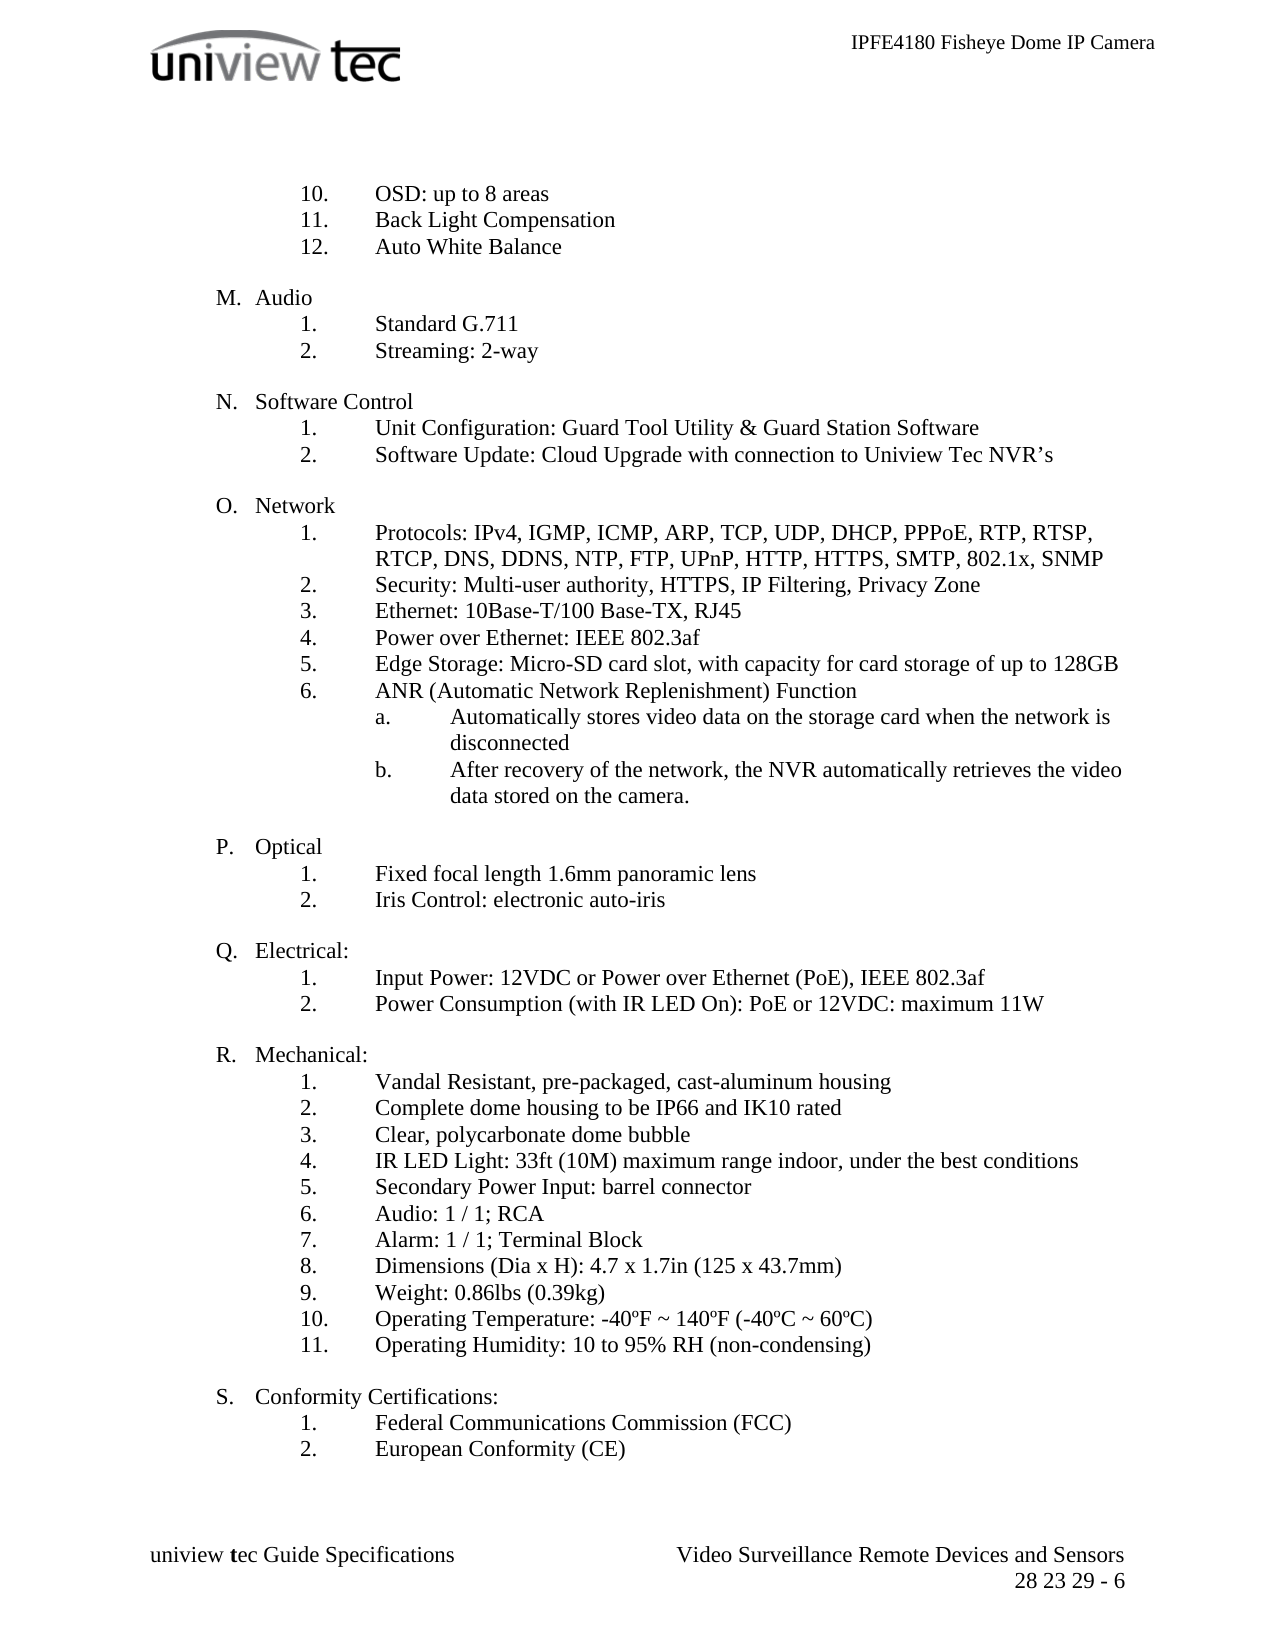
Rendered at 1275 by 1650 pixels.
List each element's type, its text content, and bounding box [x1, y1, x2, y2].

text Back Light Compensation [300, 206, 1155, 233]
text Weight: 0.86lbs (0.39kg) [300, 1279, 1155, 1305]
text Operating Humidity: 10 to 95% RH (non-condensing) [300, 1331, 1155, 1358]
text Mechanical: [216, 1042, 1155, 1068]
text Fixed focal length 1.6mm panoramic lens [300, 860, 1155, 886]
text Input Power: 12VDC or Power over Ethernet (PoE), IEEE 802.3af [300, 964, 1155, 990]
text Secondary Power Input: barrel connector [300, 1173, 1155, 1200]
text Ethernet: 10Base-T/100 Base-TX, RJ45 [300, 598, 1155, 624]
text Standard G.711 [300, 310, 1155, 337]
text Unit Configuration: Guard Tool Utility & Guard Station Software [300, 414, 1155, 441]
text Edge Storage: Micro-SD card slot, with capacity for card storage of up to 128GB [300, 650, 1155, 677]
text Vandal Resistant, pre-packaged, cast-aluminum housing [300, 1068, 1155, 1094]
text Operating Temperature: -40ºF ~ 140ºF (-40ºC ~ 60ºC) [300, 1305, 1155, 1331]
text OSD: up to 8 areas [300, 180, 1155, 206]
text Security: Multi-user authority, HTTPS, IP Filtering, Privacy Zone [300, 571, 1155, 598]
text Alarm: 1 / 1; Terminal Block [300, 1226, 1155, 1252]
text Power over Ethernet: IEEE 802.3af [300, 624, 1155, 650]
text Protocols: IPv4, IGMP, ICMP, ARP, TCP, UDP, DHCP, PPPoE, RTP, RTSP, RTCP, DNS, DDNS, NTP, FTP, UPnP, HTTP, HTTPS, SMTP, 802.1x, SNMP [300, 518, 1155, 571]
text Power Consumption (with IR LED On): PoE or 12VDC: maximum 11W [300, 990, 1155, 1017]
text Complete dome housing to be IP66 and IK10 rated [300, 1094, 1155, 1121]
text Audio: 1 / 1; RCA [300, 1200, 1155, 1226]
text Streaming: 2-way [300, 337, 1155, 363]
text Software Update: Cloud Upgrade with connection to Uniview Tec NVR’s [300, 441, 1155, 467]
text After recovery of the network, the NVR automatically retrieves the video data stored on the camera. [375, 756, 1155, 808]
text Federal Communications Commission (FCC) [300, 1409, 1155, 1436]
text Optical [216, 833, 1155, 860]
text Automatically stores video data on the storage card when the network is disconnected [375, 703, 1155, 756]
text Software Control [216, 388, 1155, 414]
text Audio [216, 284, 1155, 310]
picture [150, 30, 400, 82]
text ANR (Automatic Network Replenishment) Function [300, 677, 1155, 703]
text Clear, polycarbonate dome bubble [300, 1121, 1155, 1147]
text Conformity Certifications: [216, 1383, 1155, 1409]
text Auto White Balance [300, 233, 1155, 259]
text Electrical: [216, 937, 1155, 964]
text IR LED Light: 33ft (10M) maximum range indoor, under the best conditions [300, 1147, 1155, 1173]
text European Conformity (CE) [300, 1436, 1155, 1462]
text Iris Control: electronic auto-iris [300, 886, 1155, 912]
text Network [216, 492, 1155, 518]
text Dimensions (Dia x H): 4.7 x 1.7in (125 x 43.7mm) [300, 1252, 1155, 1279]
